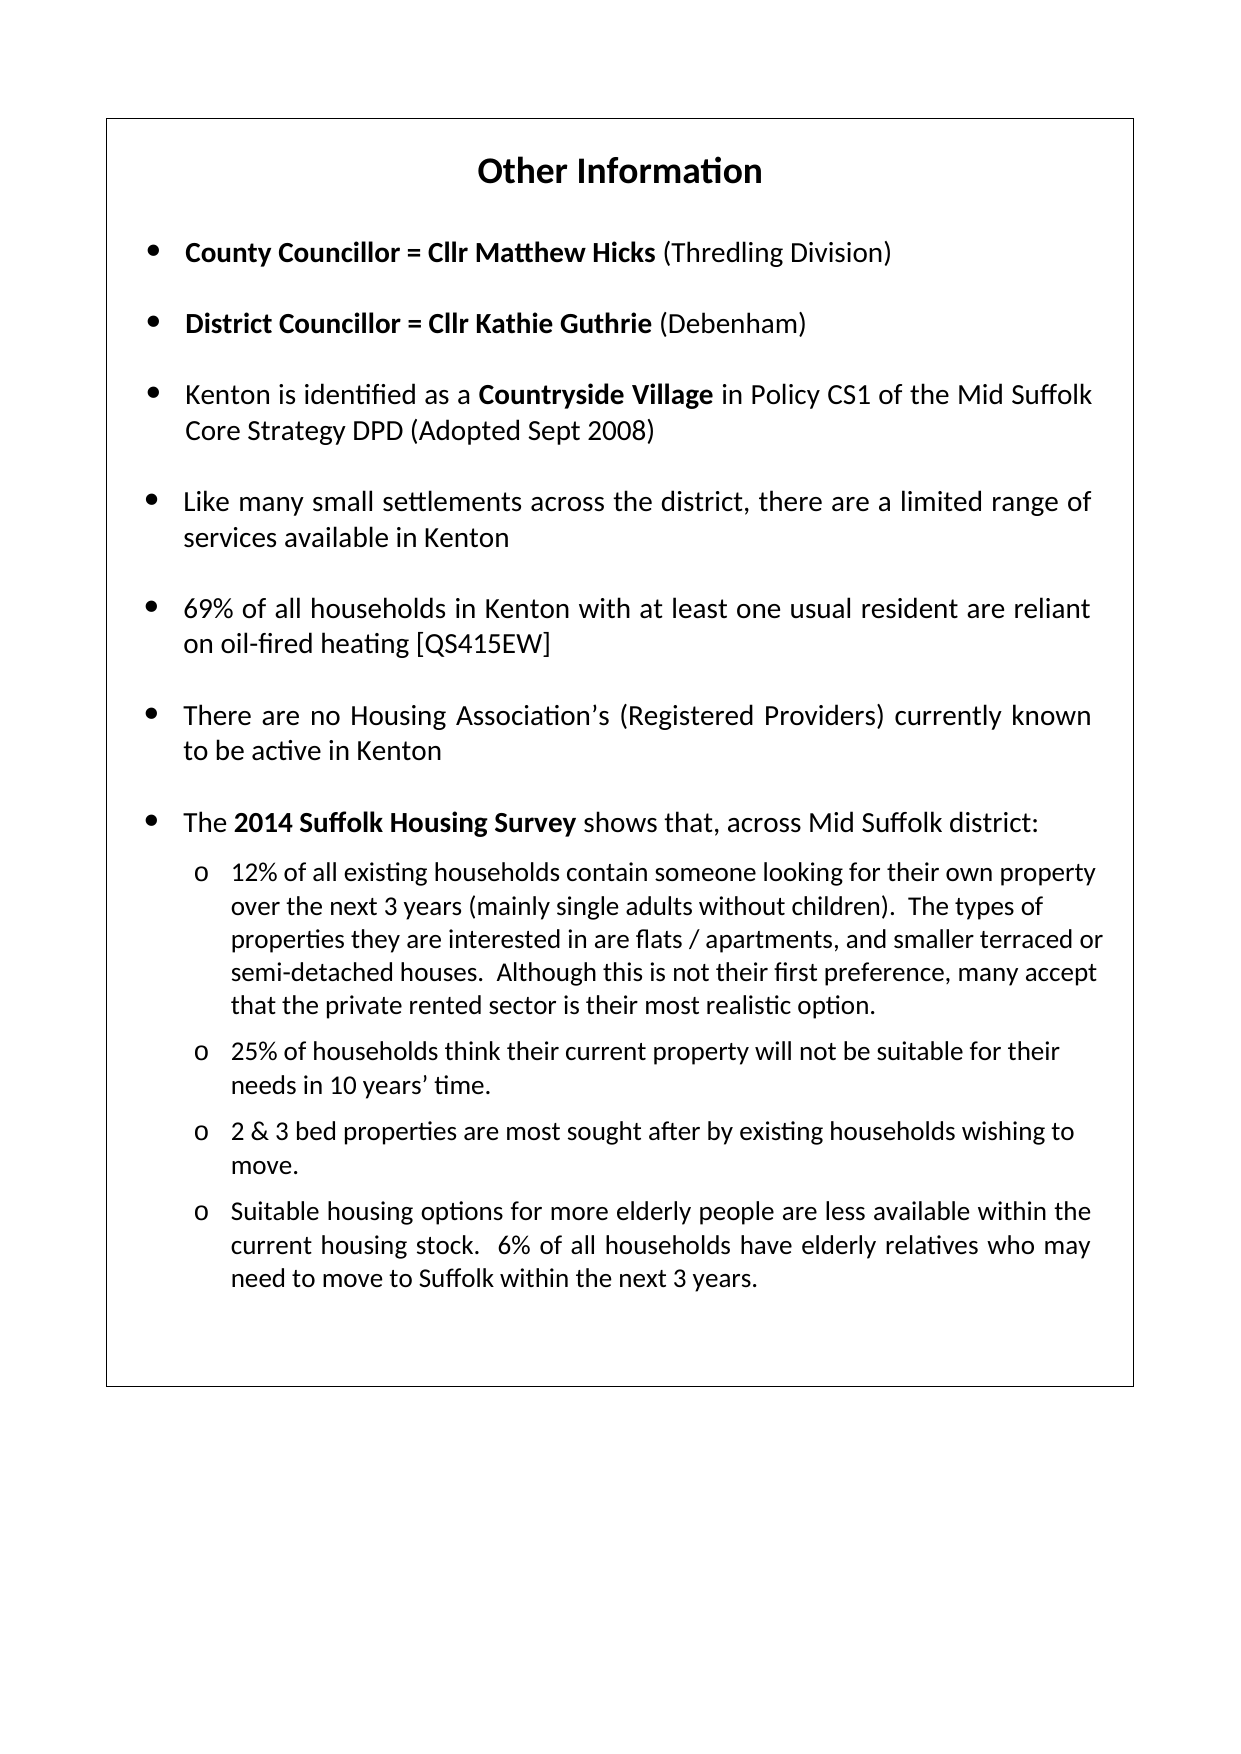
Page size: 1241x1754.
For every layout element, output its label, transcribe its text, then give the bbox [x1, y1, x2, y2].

table_header Other Information County Councillor = Cllr Matthew Hicks (Thredling Division) District Councillor = Cllr Kathie Guthrie (Debenham) Kenton is identified as a Countryside Village in Policy CS1 of the Mid Suffolk Core Strategy DPD (Adopted Sept 2008) Like many small settlements across the district, there are a limited range of services available in Kenton 69% of all households in Kenton with at least one usual resident are reliant on oil-fired heating [QS415EW] There are no Housing Association’s (Registered Providers) currently known to be active in Kenton The 2014 Suffolk Housing Survey shows that, across Mid Suffolk district: 12% of all existing households contain someone looking for their own property over the next 3 years (mainly single adults without children). The types of properties they are interested in are flats / apartments, and smaller terraced or semi-detached houses. Although this is not their first preference, many accept that the private rented sector is their most realistic option. 25% of households think their current property will not be suitable for their needs in 10 years’ time. 2 & 3 bed properties are most sought after by existing households wishing to move. Suitable housing options for more elderly people are less available within the current housing stock. 6% of all households have elderly relatives who may need to move to Suffolk within the next 3 years. [107, 119, 1133, 1386]
